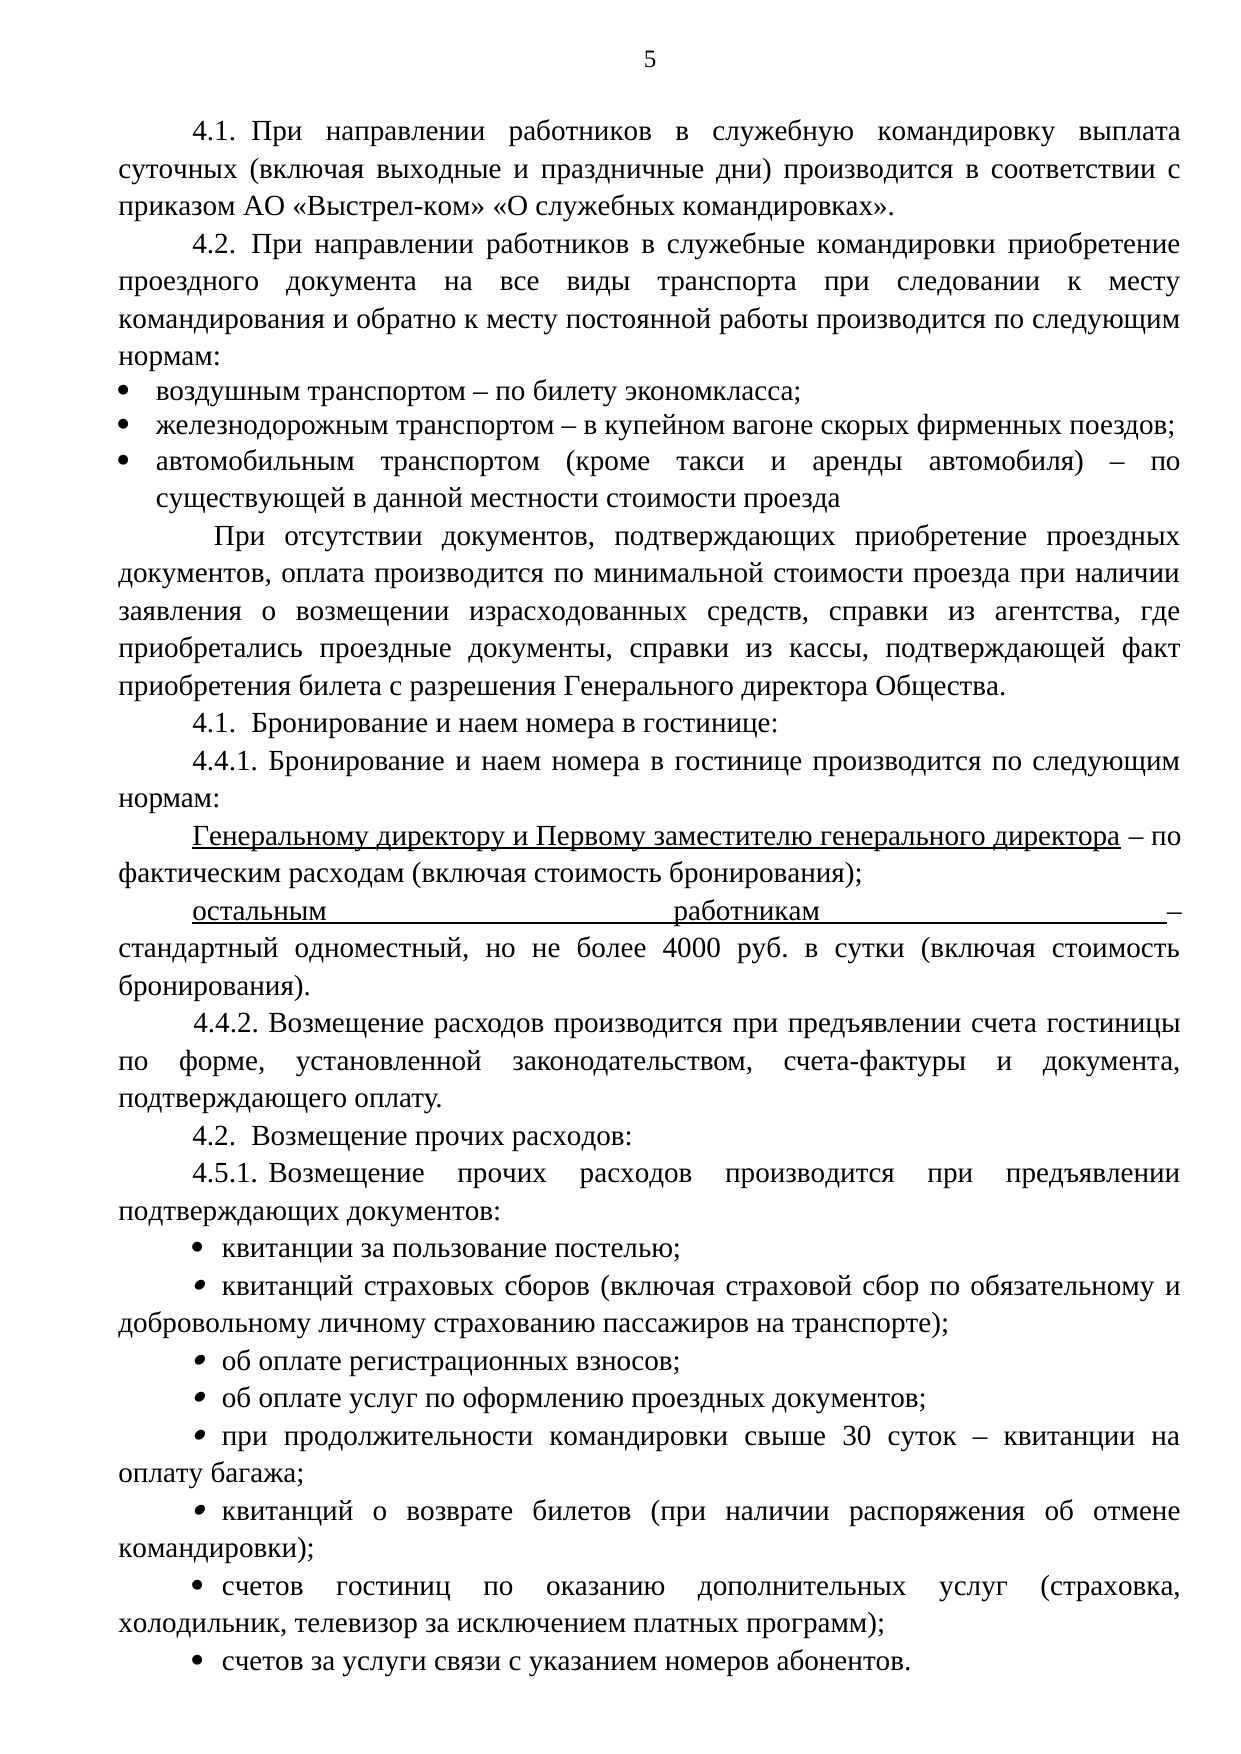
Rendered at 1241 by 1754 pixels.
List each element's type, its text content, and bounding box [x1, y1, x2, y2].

list квитанции за пользование постелью; [118, 1228, 1181, 1265]
list железнодорожным транспортом – в купейном вагоне скорых фирменных поездов; [118, 407, 1181, 440]
list об оплате услуг по оформлению проездных документов; [118, 1378, 1181, 1415]
list При направлении работников в служебную командировку выплата суточных (включая выходные и праздничные дни) производится в соответствии с приказом АО «Выстрел-ком» «О служебных командировках». [118, 111, 1181, 223]
text остальным работникам – стандартный одноместный, но не более 4000 руб. в сутки (включая стоимость бронирования). [118, 890, 1181, 1003]
list Возмещение расходов производится при предъявлении счета гостиницы по форме, установленной законодательством, счета-фактуры и документа, подтверждающего оплату. [118, 1003, 1181, 1115]
list воздушным транспортом – по билету экономкласса; [118, 373, 1181, 407]
list при продолжительности командировки свыше 30 суток – квитанции на оплату багажа; [118, 1415, 1181, 1490]
list При направлении работников в служебные командировки приобретение проездного документа на все виды транспорта при следовании к месту командирования и обратно к месту постоянной работы производится по следующим нормам: [118, 223, 1181, 373]
list Возмещение прочих расходов: [118, 1115, 1181, 1153]
text При отсутствии документов, подтверждающих приобретение проездных документов, оплата производится по минимальной стоимости проезда при наличии заявления о возмещении израсходованных средств, справки из агентства, где приобретались проездные документы, справки из кассы, подтверждающей факт приобретения билета с разрешения Генерального директора Общества. [118, 515, 1181, 703]
text Генеральному директору и Первому заместителю генерального директора – по фактическим расходам (включая стоимость бронирования); [118, 815, 1181, 890]
list счетов за услуги связи с указанием номеров абонентов. [118, 1640, 1181, 1678]
list квитанций страховых сборов (включая страховой сбор по обязательному и добровольному личному страхованию пассажиров на транспорте); [118, 1265, 1181, 1340]
list Бронирование и наем номера в гостинице производится по следующим нормам: [118, 740, 1181, 815]
list Возмещение прочих расходов производится при предъявлении подтверждающих документов: [118, 1153, 1181, 1228]
list Бронирование и наем номера в гостинице: [118, 703, 1181, 740]
list автомобильным транспортом (кроме такси и аренды автомобиля) – по существующей в данной местности стоимости проезда [118, 440, 1181, 515]
list квитанций о возврате билетов (при наличии распоряжения об отмене командировки); [118, 1490, 1181, 1565]
list об оплате регистрационных взносов; [118, 1340, 1181, 1378]
list счетов гостиниц по оказанию дополнительных услуг (страховка, холодильник, телевизор за исключением платных программ); [118, 1565, 1181, 1640]
